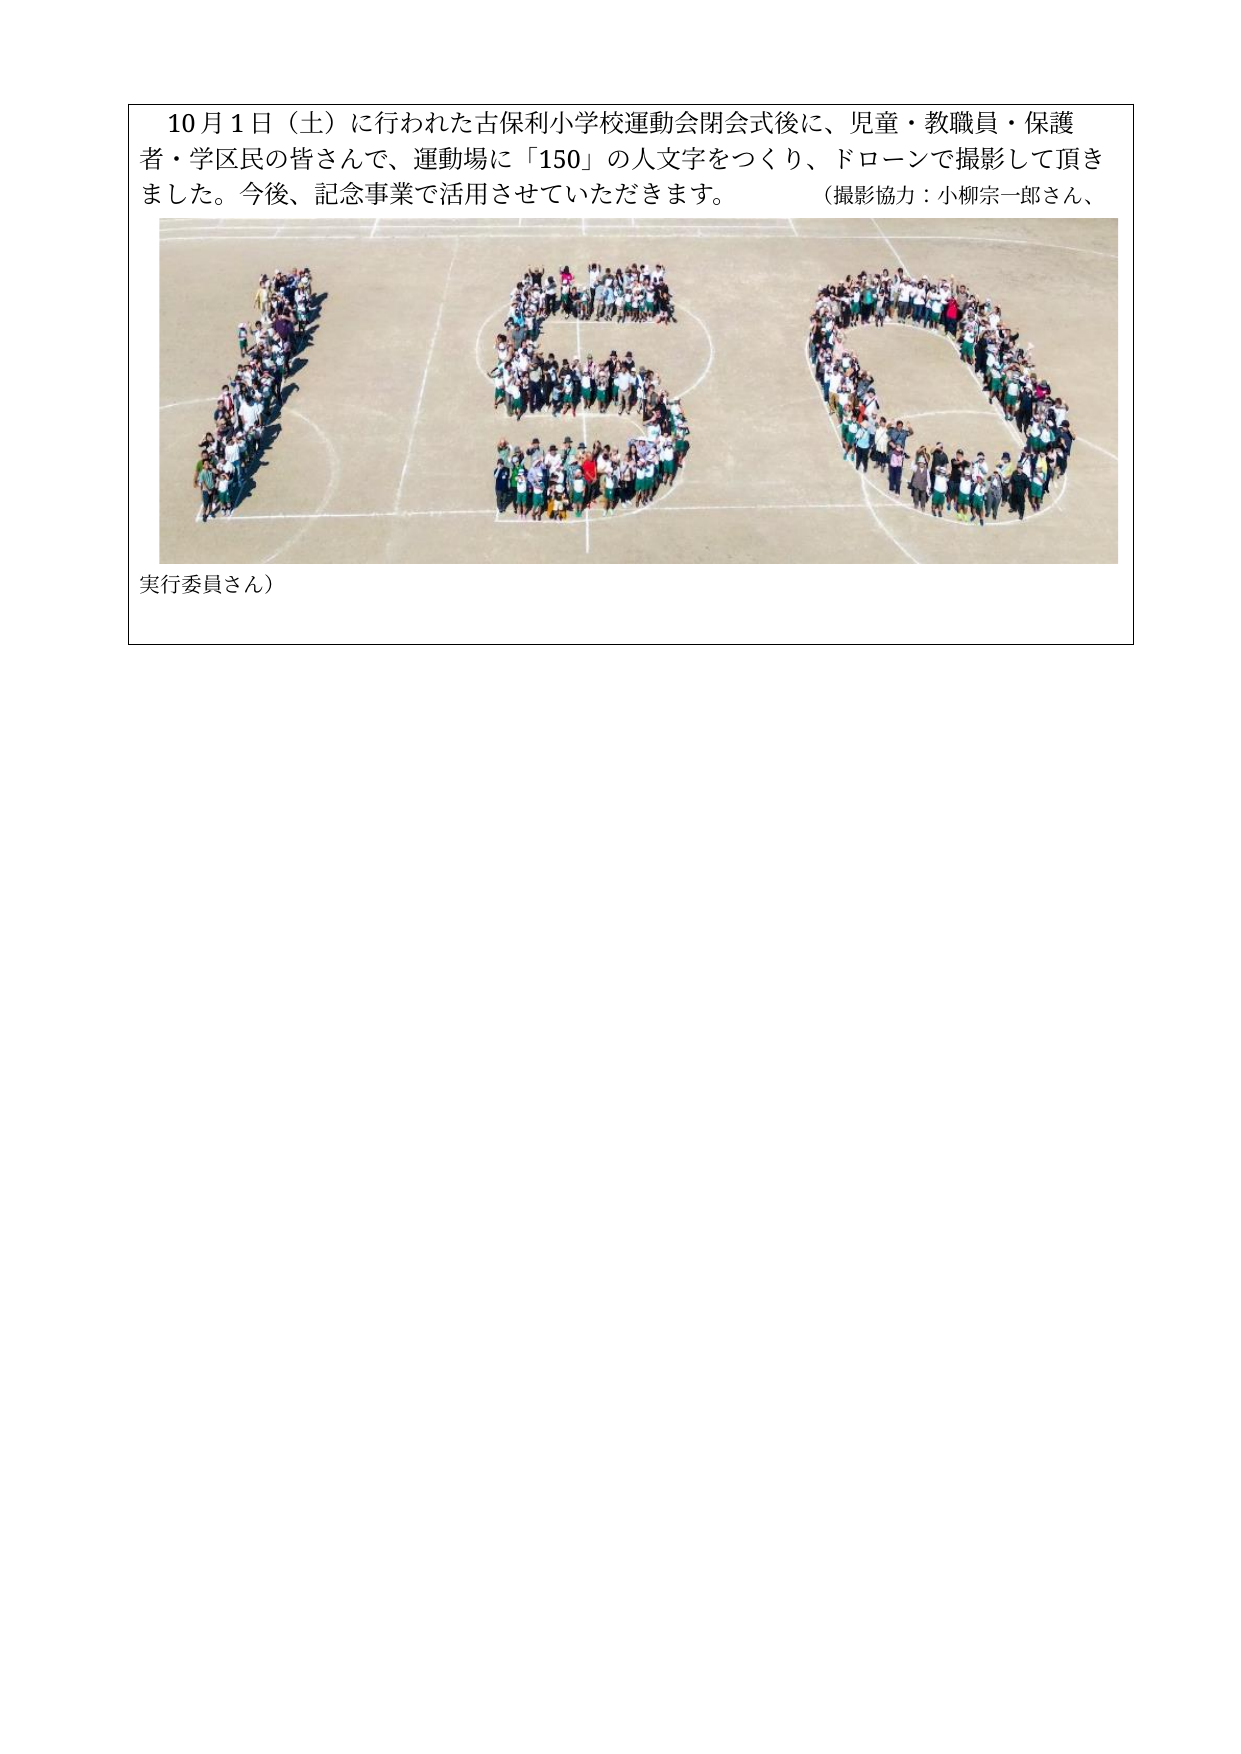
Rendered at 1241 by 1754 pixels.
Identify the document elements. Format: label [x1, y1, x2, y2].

picture [159, 218, 1119, 564]
table_cell [129, 105, 1133, 644]
